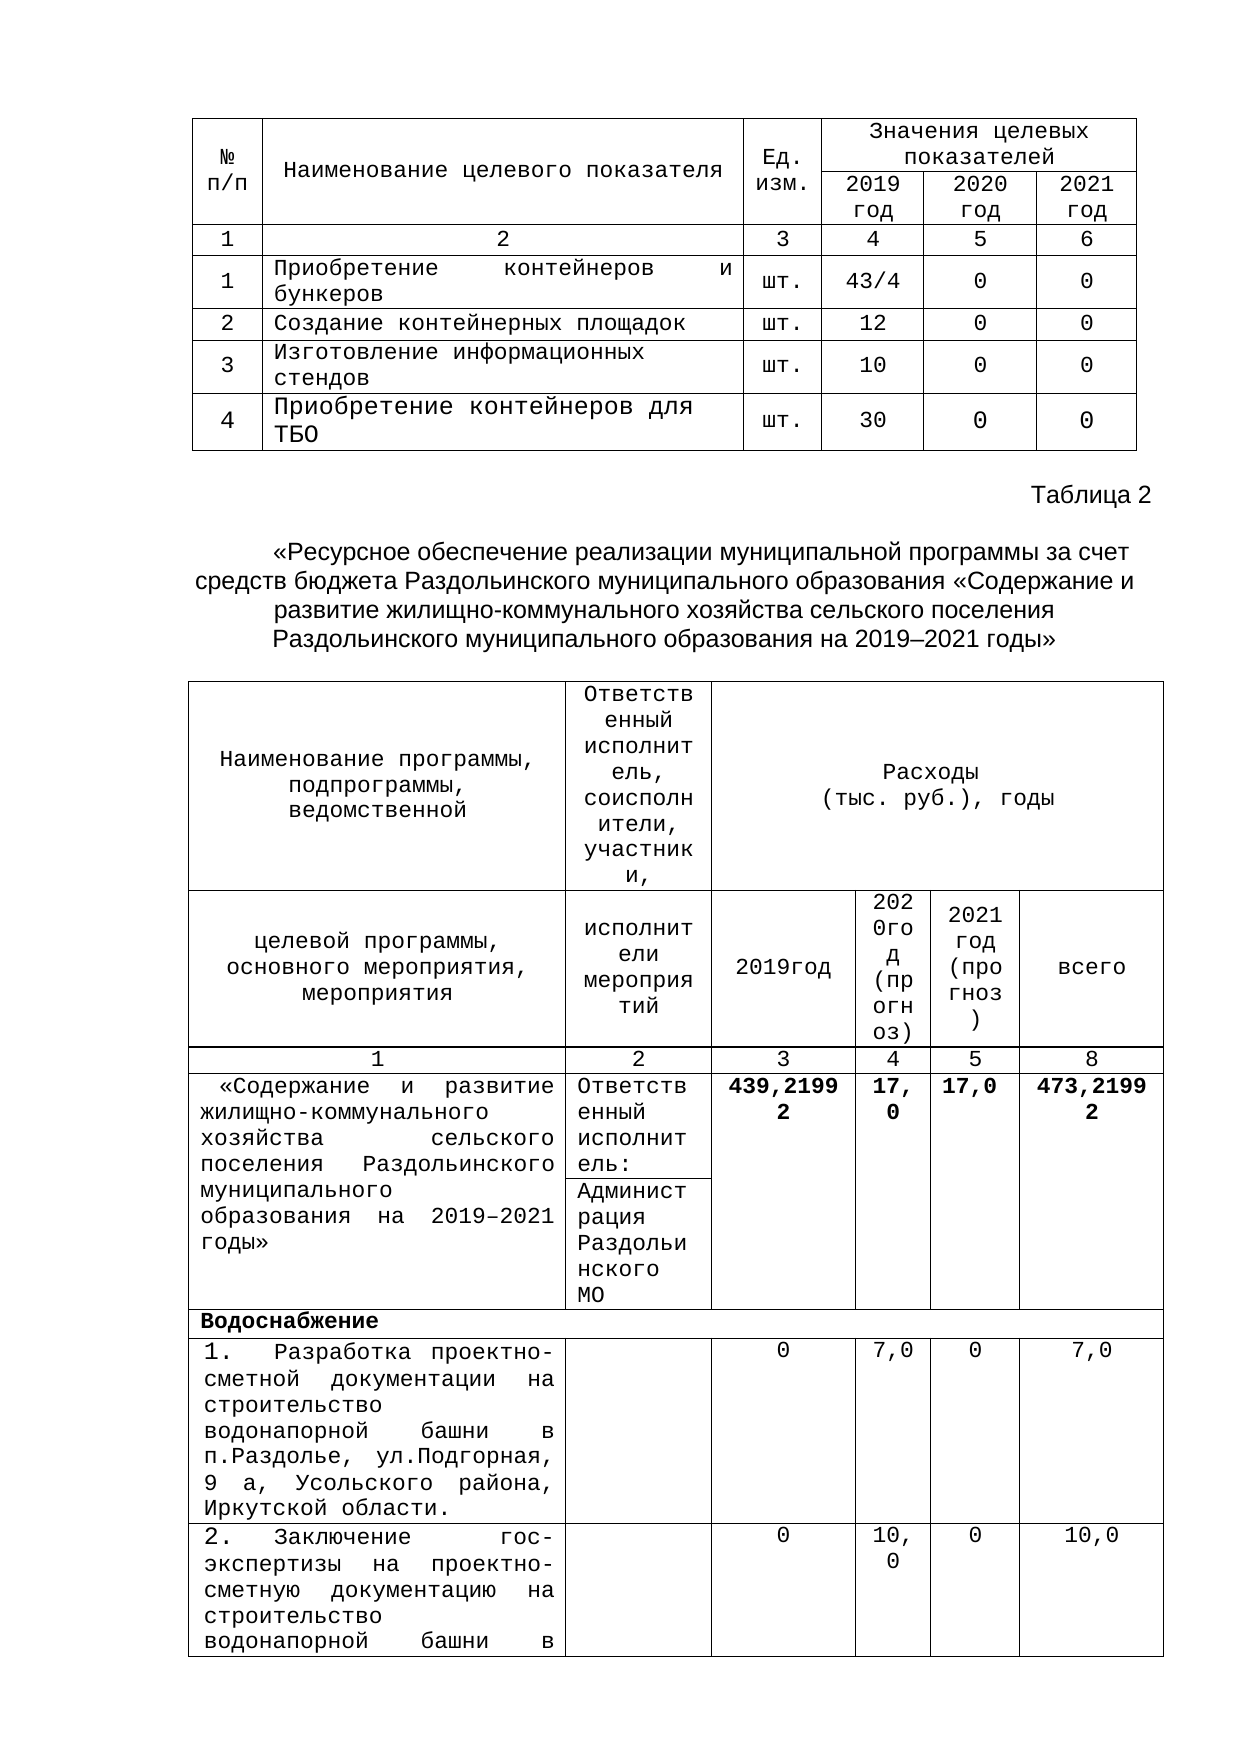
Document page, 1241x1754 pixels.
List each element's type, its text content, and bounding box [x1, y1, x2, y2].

table_cell 1 [193, 256, 262, 308]
table_cell 0 [1037, 256, 1136, 308]
table_cell 2 [566, 1048, 711, 1073]
table_cell 2 [193, 309, 262, 339]
table_cell 10,0 [856, 1524, 930, 1656]
table_cell 0 [712, 1339, 855, 1523]
table_header Расходы (тыс. руб.), годы [712, 682, 1163, 890]
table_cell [189, 1524, 565, 1656]
table_cell 1 [193, 225, 262, 255]
table_cell 4 [822, 225, 923, 255]
table_cell шт. [744, 309, 821, 339]
table_cell Ответственный исполнитель: [566, 1074, 711, 1178]
table_cell 2019 год [822, 172, 923, 224]
table_cell 439,21992 [712, 1074, 855, 1309]
table_cell «Содержание и развитие жилищно-коммунального хозяйства сельского поселения ия йства сельского поселения аммы_осуществляется за счет местного бюджета Раздольинского муниципального образования на 2019–2021 годы» [189, 1074, 565, 1309]
table_cell 2 [263, 225, 743, 255]
table_cell 0 [924, 394, 1036, 450]
table_cell [566, 1339, 711, 1523]
table_header Ед. изм. [744, 119, 821, 224]
table_cell 4 [856, 1048, 930, 1073]
table_cell Разработка проектно-сметной документации на строительство водонапорной башни в п.Раздолье, ул.Подгорная, 9 а, Усольского района, Иркутской области. [189, 1339, 565, 1523]
table_cell 30 [822, 394, 923, 450]
table_cell 17,0 [856, 1074, 930, 1309]
table_cell 0 [1037, 394, 1136, 450]
table_header Ответственный исполнитель, соисполнители, участники, [566, 682, 711, 890]
table_cell 5 [924, 225, 1036, 255]
table_cell 4 [193, 394, 262, 450]
table_cell исполнители мероприятий [566, 891, 711, 1046]
table_cell 10,0 [1020, 1524, 1163, 1656]
table_cell Приобретение контейнеров для ТБО [263, 394, 743, 450]
table_header № п/п [193, 119, 262, 224]
table_cell 0 [712, 1524, 855, 1656]
table_cell целевой программы, основного мероприятия, мероприятия [189, 891, 565, 1046]
table_cell 1 [189, 1048, 565, 1073]
table_cell 2020 год [924, 172, 1036, 224]
table_cell 8 [1020, 1048, 1163, 1073]
table_cell 43/4 [822, 256, 923, 308]
table_cell 0 [924, 256, 1036, 308]
table_header Наименование целевого показателя [263, 119, 743, 224]
table_cell Водоснабжение [189, 1310, 1163, 1338]
table_cell Приобретение контейнеров и бункеров [263, 256, 743, 308]
table_header Наименование программы, подпрограммы, ведомственной [189, 682, 565, 890]
table_cell 0 [931, 1524, 1019, 1656]
table_cell 12 [822, 309, 923, 339]
text «Ресурсное обеспечение реализации муниципальной программы за счет средств бюджета Раздольинского муниципального образования «Содержание и развитие жилищно-коммунального хозяйства сельского поселения Раздольинского муниципального образования на 2019–2021 годы» [177, 537, 1152, 652]
table_cell 2020год (прогноз) [856, 891, 930, 1046]
table_cell 2019год [712, 891, 855, 1046]
table_cell шт. [744, 394, 821, 450]
table_header Значения целевых показателей [822, 119, 1136, 171]
table_cell 2021 год [1037, 172, 1136, 224]
table_cell 0 [1037, 309, 1136, 339]
table_cell 3 [712, 1048, 855, 1073]
table_cell Создание контейнерных площадок [263, 309, 743, 339]
table_cell 3 [193, 341, 262, 392]
table_cell 7,0 [856, 1339, 930, 1523]
text Таблица 2 [177, 480, 1152, 509]
table_cell 6 [1037, 225, 1136, 255]
table_cell 0 [924, 309, 1036, 339]
table_cell всего [1020, 891, 1163, 1046]
table_cell 3 [744, 225, 821, 255]
table_cell 0 [931, 1339, 1019, 1523]
table_cell 0 [924, 341, 1036, 392]
table_cell шт. [744, 256, 821, 308]
table_cell 17,0 [931, 1074, 1019, 1309]
table_cell 2021 год (прогноз) [931, 891, 1019, 1046]
table_cell шт. [744, 341, 821, 392]
table_cell 473,21992 [1020, 1074, 1163, 1309]
table_cell Изготовление информационных стендов [263, 341, 743, 392]
table_cell 10 [822, 341, 923, 392]
table_cell [566, 1524, 711, 1656]
table_cell 5 [931, 1048, 1019, 1073]
table_cell 7,0 [1020, 1339, 1163, 1523]
table_cell 0 [1037, 341, 1136, 392]
table_cell Администрация Раздольинского МО [566, 1179, 711, 1309]
